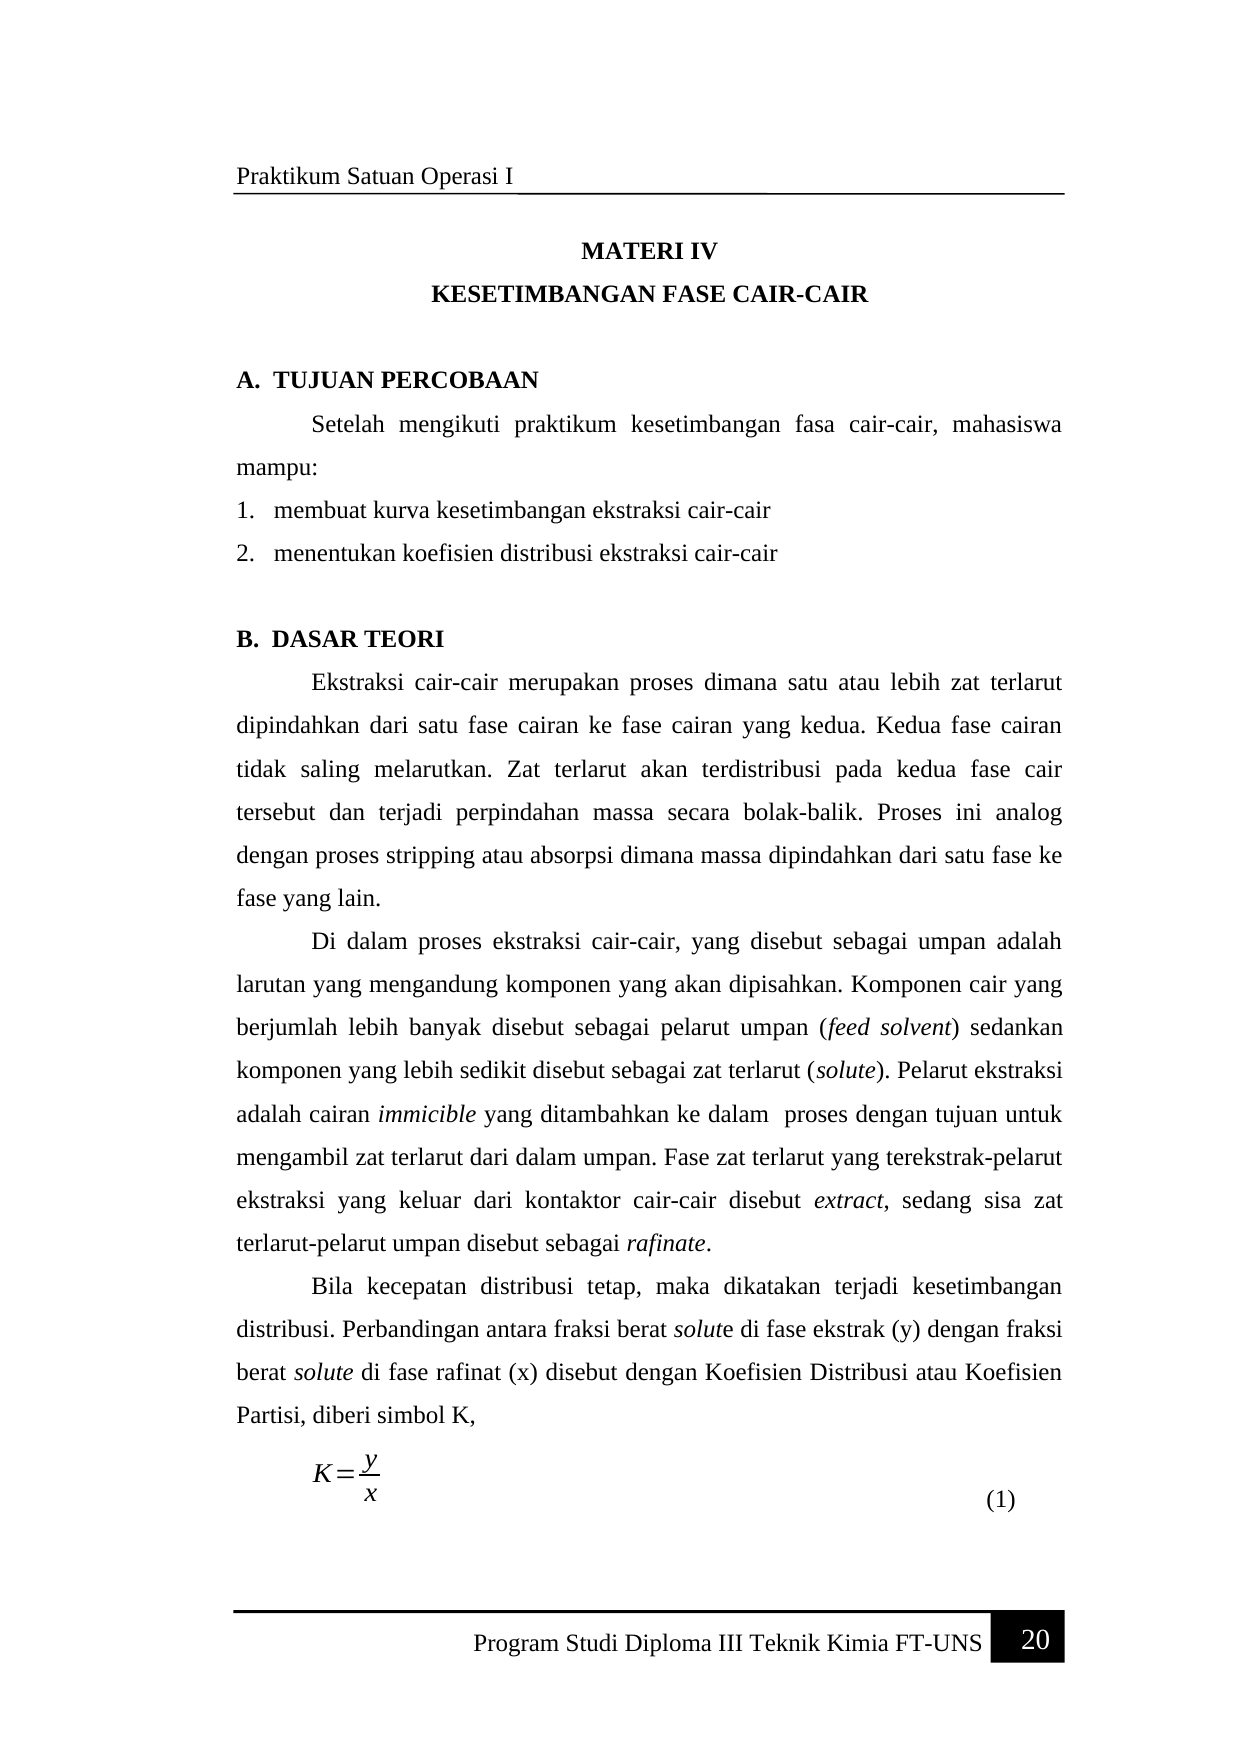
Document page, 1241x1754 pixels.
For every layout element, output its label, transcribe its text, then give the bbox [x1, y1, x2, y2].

list membuat kurva kesetimbangan ekstraksi cair-cair [236, 495, 1063, 524]
text KESETIMBANGAN FASE CAIR-CAIR [236, 279, 1063, 308]
text MATERI IV [236, 236, 1063, 265]
text Bila kecepatan distribusi tetap, maka dikatakan terjadi kesetimbangan distribusi. Perbandingan antara fraksi berat solute di fase ekstrak (y) dengan fraksi berat solute di fase rafinat (x) disebut dengan Koefisien Distribusi atau Koefisien Partisi, diberi simbol K, [236, 1271, 1063, 1429]
list menentukan koefisien distribusi ekstraksi cair-cair [236, 538, 1063, 567]
text (1) [236, 1444, 1063, 1513]
text Di dalam proses ekstraksi cair-cair, yang disebut sebagai umpan adalah larutan yang mengandung komponen yang akan dipisahkan. Komponen cair yang berjumlah lebih banyak disebut sebagai pelarut umpan (feed solvent) sedankan komponen yang lebih sedikit disebut sebagai zat terlarut (solute). Pelarut ekstraksi adalah cairan immicible yang ditambahkan ke dalam proses dengan tujuan untuk mengambil zat terlarut dari dalam umpan. Fase zat terlarut yang terekstrak-pelarut ekstraksi yang keluar dari kontaktor cair-cair disebut extract, sedang sisa zat terlarut-pelarut umpan disebut sebagai rafinate. [236, 926, 1063, 1257]
text A. TUJUAN PERCOBAAN [236, 366, 1063, 394]
text Setelah mengikuti praktikum kesetimbangan fasa cair-cair, mahasiswa mampu: [236, 409, 1063, 481]
text Ekstraksi cair-cair merupakan proses dimana satu atau lebih zat terlarut dipindahkan dari satu fase cairan ke fase cairan yang kedua. Kedua fase cairan tidak saling melarutkan. Zat terlarut akan terdistribusi pada kedua fase cair tersebut dan terjadi perpindahan secara bolak-balik. Proses ini analog dengan proses stripping atau absorpsi dimana massa dipindahkan dari satu fase ke fase yang lain. [236, 667, 1063, 912]
text B. DASAR TEORI [236, 624, 1063, 653]
